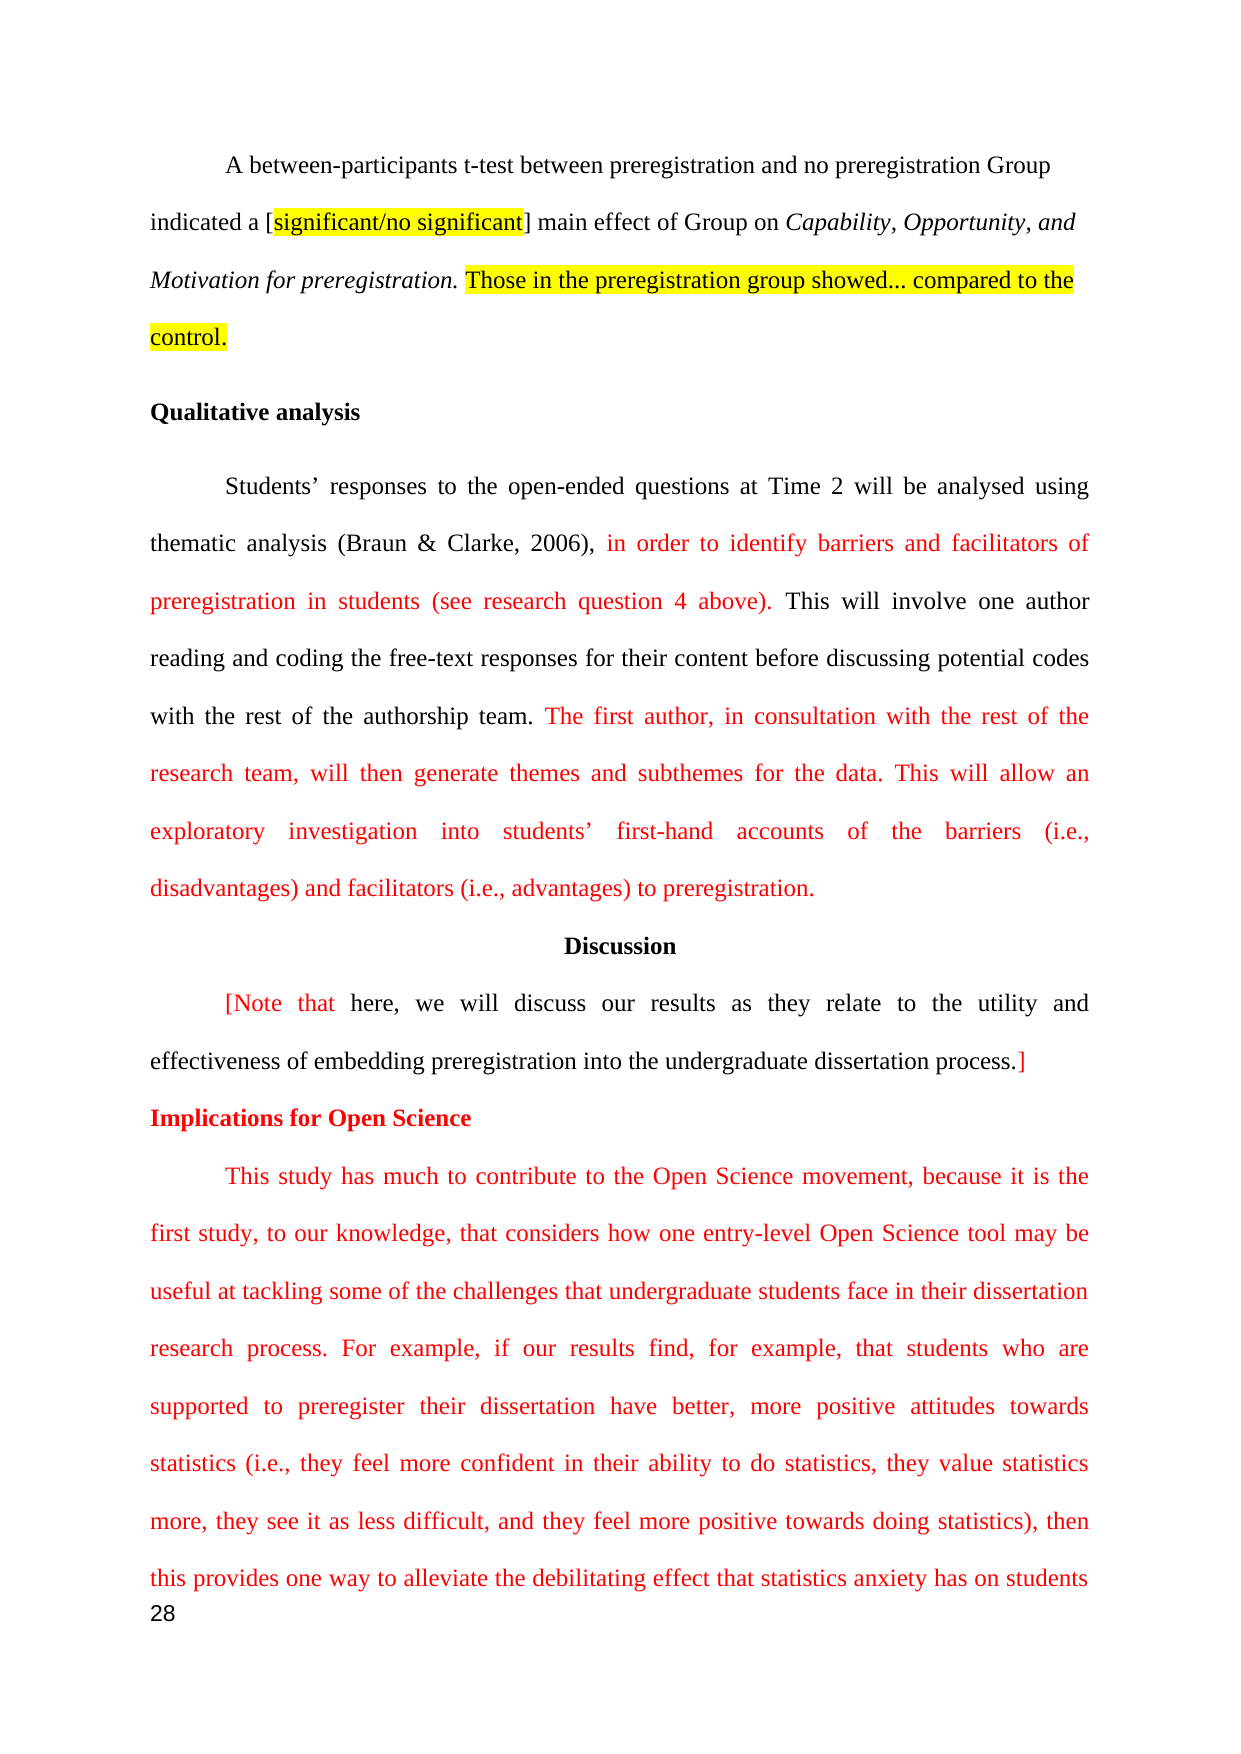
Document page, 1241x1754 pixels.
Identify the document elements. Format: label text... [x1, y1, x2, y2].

text Qualitative analysis [150, 397, 1090, 425]
text [Note that here, we will discuss our results as they relate to the utility and effectiveness of embedding preregistration into the undergraduate dissertation process.] [150, 988, 1090, 1074]
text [150, 1161, 1090, 1592]
text Students’ responses to the open-ended questions at Time 2 will be analysed using thematic analysis (Braun & Clarke, 2006), in order to identify barriers and facilitators of preregistration in students (see research question 4 above). This will involve one author reading and coding the free-text responses for their content before discussing potential codes with the rest of the authorship team. The first author, in consultation with the rest of the research team, will then generate themes and subthemes for the data. This will allow an exploratory investigation into students’ first-hand accounts of the barriers (i.e., disadvantages) and facilitators (i.e., advantages) to preregistration. [150, 471, 1090, 902]
text Implications for Open Science [150, 1103, 1090, 1132]
text Discussion [150, 931, 1090, 959]
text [150, 150, 1090, 351]
